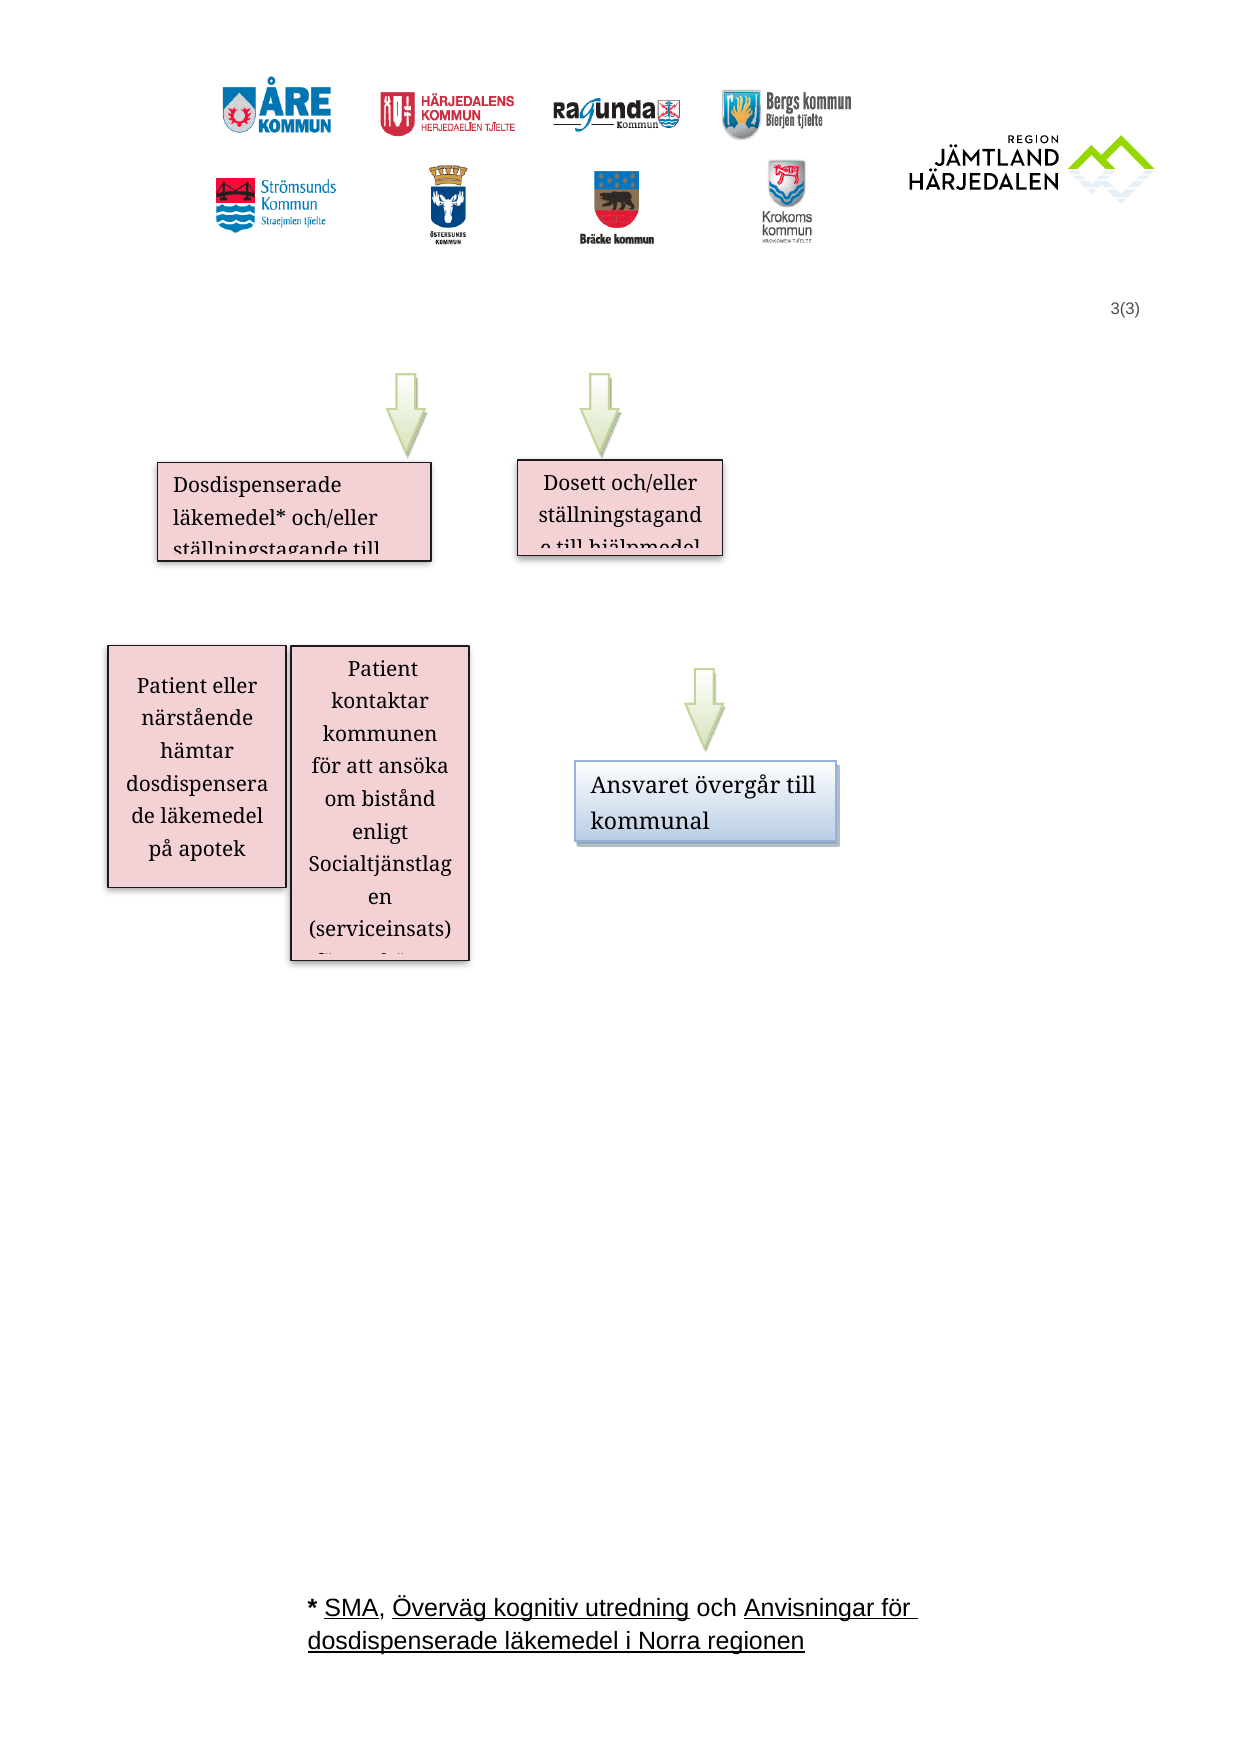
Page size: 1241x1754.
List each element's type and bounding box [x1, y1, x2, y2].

picture [194, 65, 880, 274]
